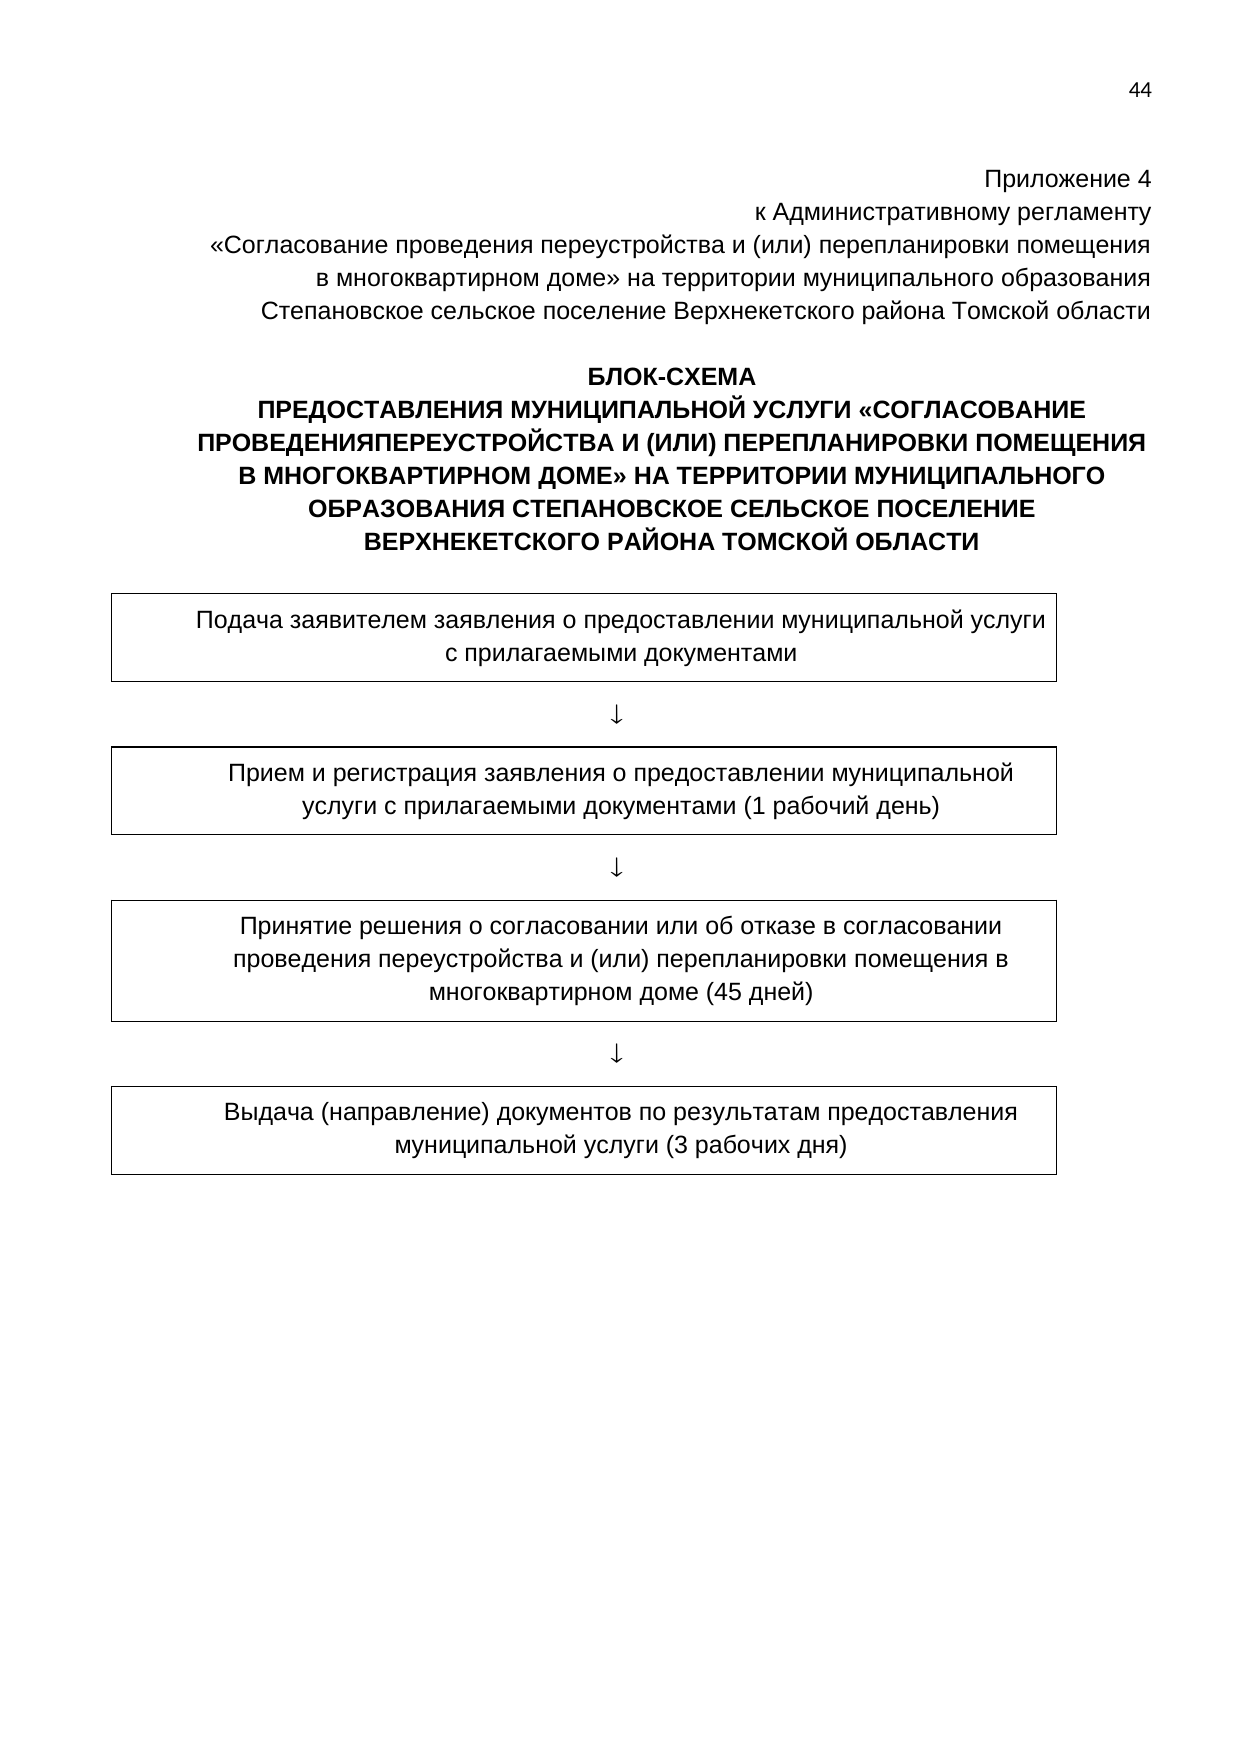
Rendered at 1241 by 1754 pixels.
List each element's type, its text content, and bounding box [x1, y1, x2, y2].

text БЛОК-СХЕМА [192, 362, 1152, 391]
text к Административному регламенту [192, 197, 1152, 226]
table_cell Принятие решения о согласовании или об отказе в согласовании проведения переустройства и (или) перепланировки помещения в многоквартирном доме (45 дней) [112, 901, 1056, 1021]
text ПРЕДОСТАВЛЕНИЯ МУНИЦИПАЛЬНОЙ УСЛУГИ «СОГЛАСОВАНИЕ ПРОВЕДЕНИЯПЕРЕУСТРОЙСТВА И (ИЛИ) ПЕРЕПЛАНИРОВКИ ПОМЕЩЕНИЯ [192, 395, 1152, 457]
table_header Подача заявителем заявления о предоставлении муниципальной услуги с прилагаемыми документами [112, 594, 1056, 681]
text Приложение 4 [192, 164, 1152, 193]
table_cell Прием и регистрация заявления о предоставлении муниципальной услуги с прилагаемыми документами (1 рабочий день) [112, 748, 1056, 834]
table_cell [112, 835, 1057, 899]
text В МНОГОКВАРТИРНОМ ДОМЕ» НА ТЕРРИТОРИИ МУНИЦИПАЛЬНОГО ОБРАЗОВАНИЯ СТЕПАНОВСКОЕ СЕЛЬСКОЕ ПОСЕЛЕНИЕ ВЕРХНЕКЕТСКОГО РАЙОНА ТОМСКОЙ ОБЛАСТИ [192, 461, 1152, 556]
text «Согласование проведения переустройства и (или) перепланировки помещения в многоквартирном доме» на территории муниципального образования Степановское сельское поселение Верхнекетского района Томской области [192, 230, 1152, 325]
table_cell [112, 1022, 1057, 1086]
table_cell Выдача (направление) документов по результатам предоставления муниципальной услуги (3 рабочих дня) [112, 1087, 1056, 1174]
table_cell [112, 682, 1057, 746]
